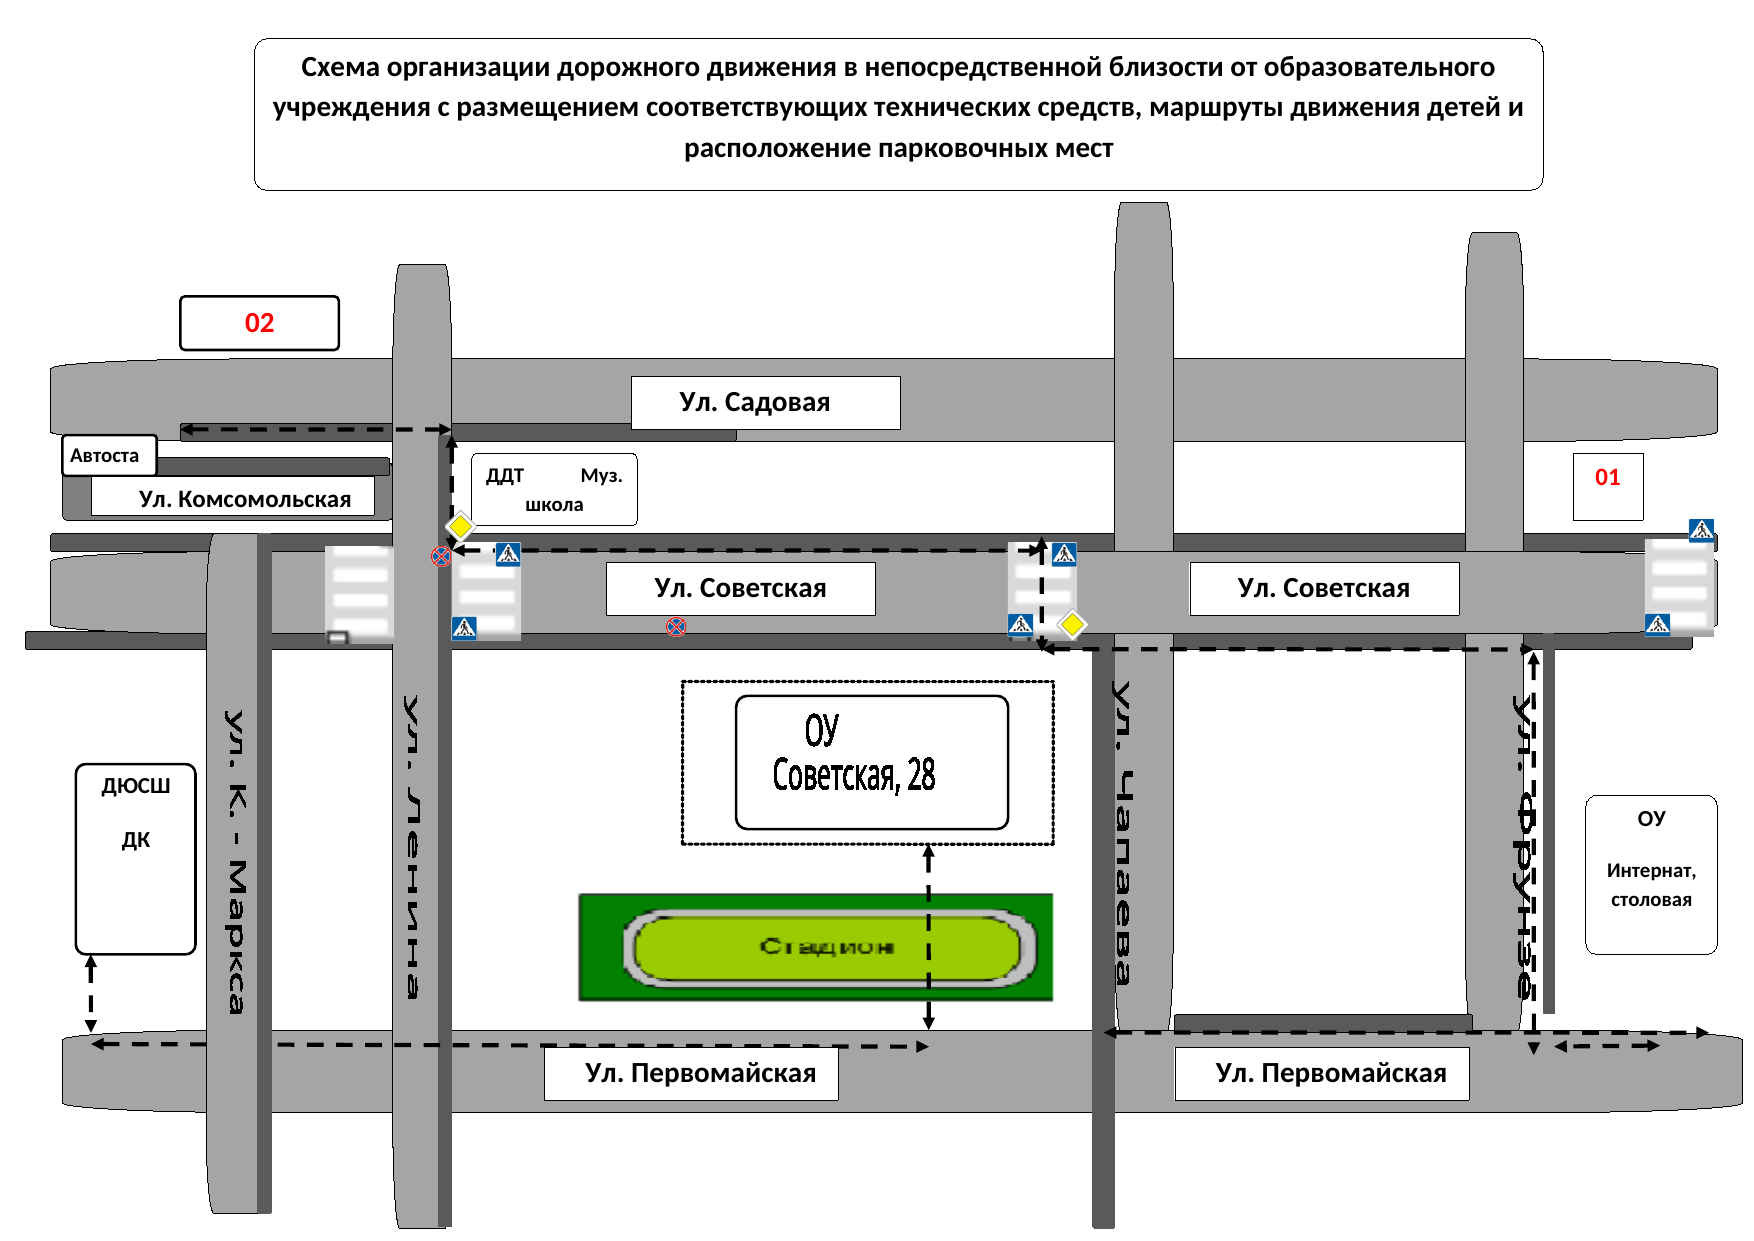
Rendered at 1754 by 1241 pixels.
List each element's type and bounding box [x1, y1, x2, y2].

picture [665, 616, 687, 637]
picture [1644, 519, 1714, 637]
picture [325, 546, 395, 644]
picture [1007, 542, 1089, 641]
picture [431, 510, 522, 641]
picture [575, 894, 1056, 1003]
